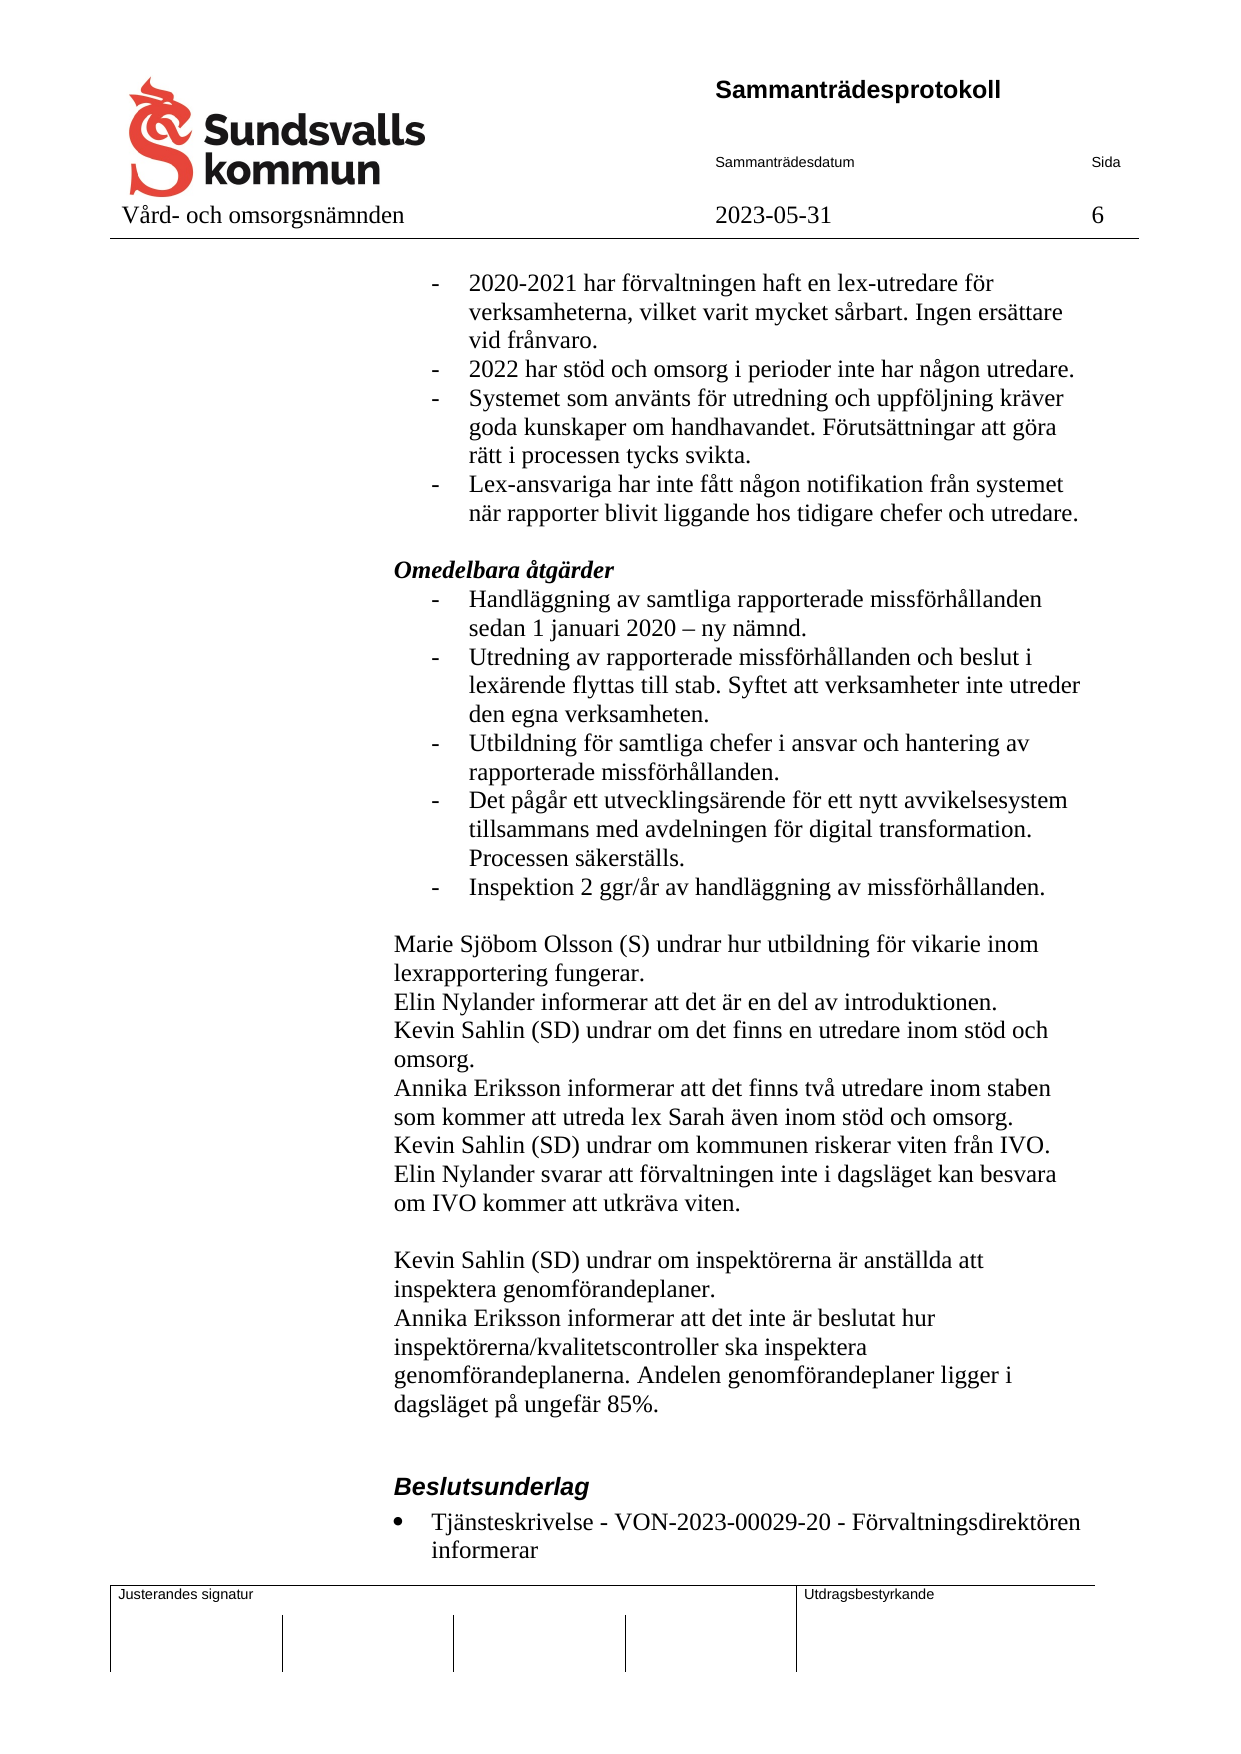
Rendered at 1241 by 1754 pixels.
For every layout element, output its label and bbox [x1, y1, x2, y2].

picture [121, 75, 428, 200]
